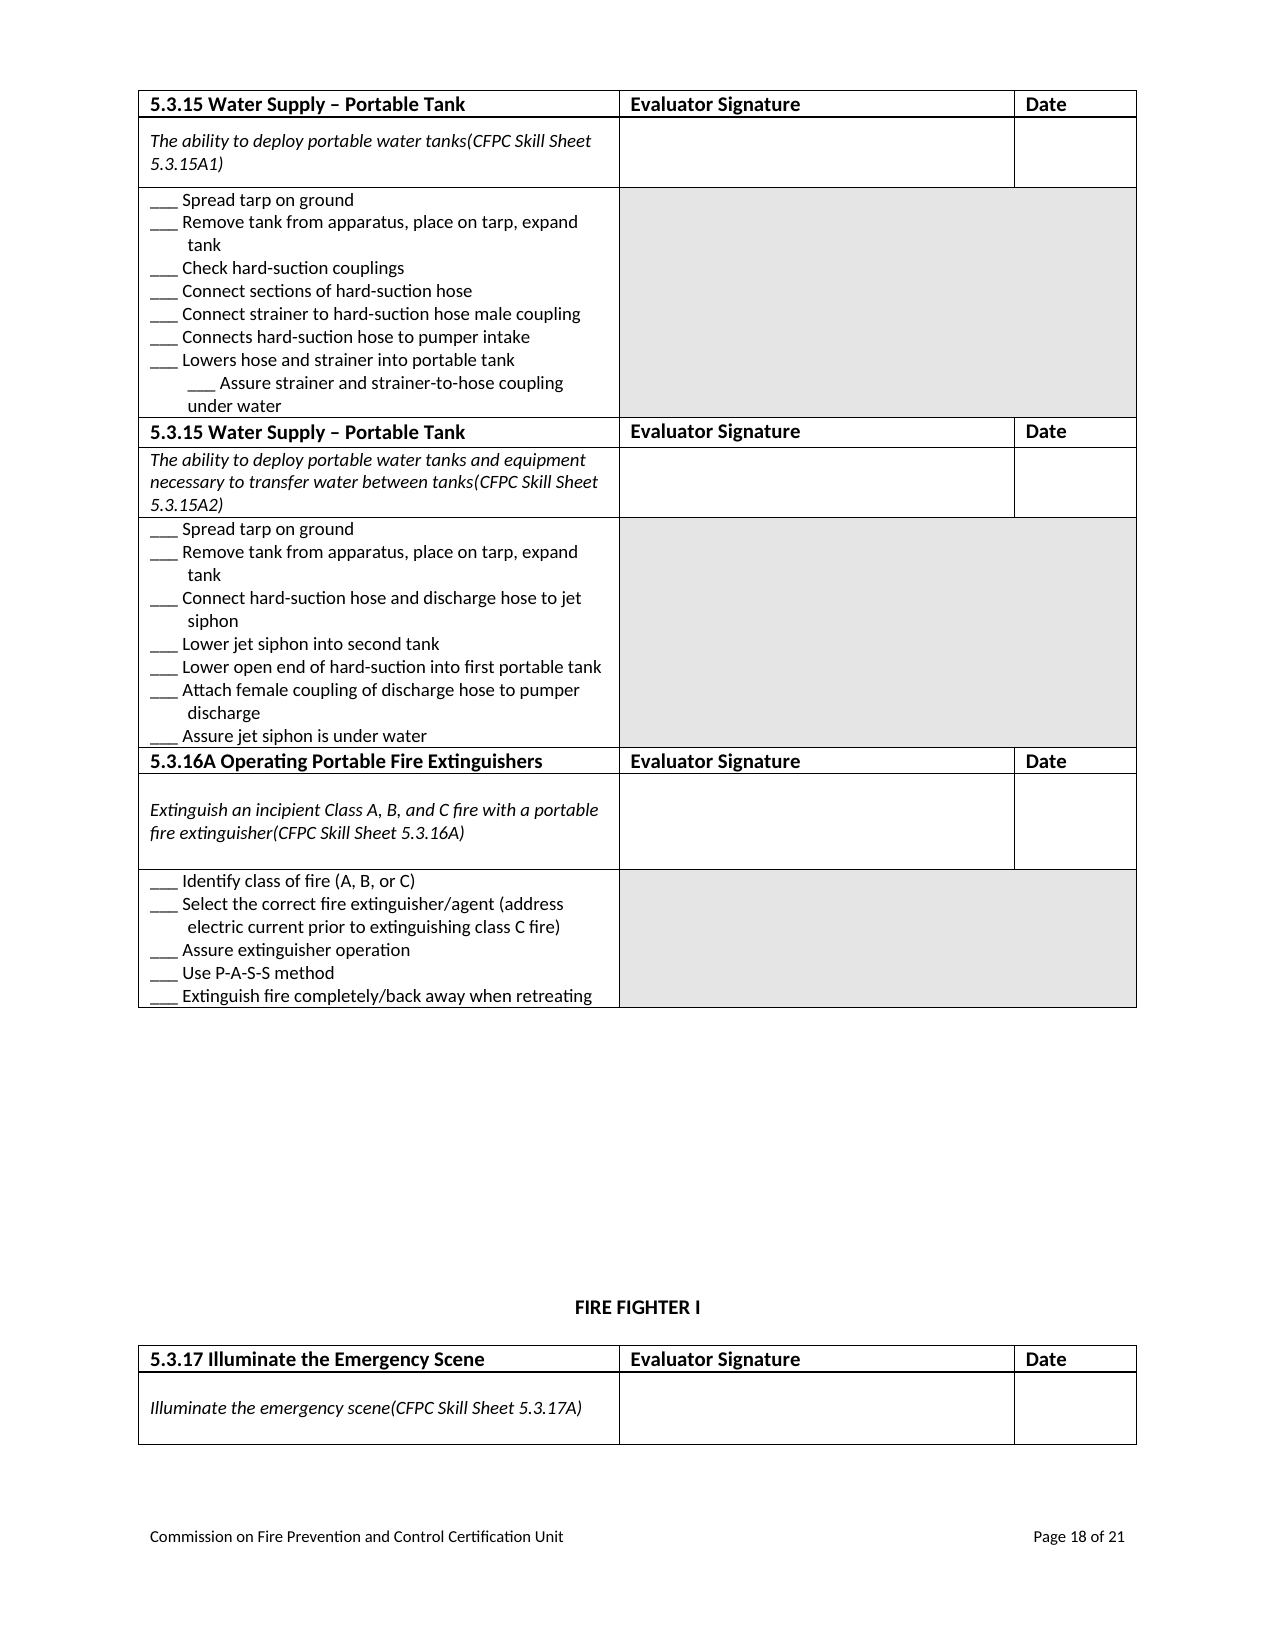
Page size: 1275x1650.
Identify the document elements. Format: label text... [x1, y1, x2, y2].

table_cell Date [1015, 418, 1136, 447]
table_cell ___ Spread tarp on ground ___ Remove tank from apparatus, place on tarp, expand tank ___ Check hard-suction couplings ___ Connect sections of hard-suction hose ___ Connect strainer to hard-suction hose male coupling ___ Connects hard-suction hose to pumper intake ___ Lowers hose and strainer into portable tank ___ Assure strainer and strainer-to-hose coupling under water [139, 188, 619, 417]
table_cell [620, 118, 1014, 187]
table_cell The ability to deploy portable water tanks and equipment necessary to transfer water between tanks(CFPC Skill Sheet 5.3.15A2) [139, 448, 619, 517]
table_cell [620, 870, 1136, 1007]
table_cell 5.3.15 Water Supply – Portable Tank [139, 418, 619, 447]
text FIRE FIGHTER I [150, 1294, 1125, 1319]
table_cell Illuminate the emergency scene(CFPC Skill Sheet 5.3.17A) [139, 1373, 619, 1443]
table_cell [620, 1373, 1014, 1443]
table_header 5.3.17 Illuminate the Emergency Scene [139, 1346, 619, 1371]
table_cell 5.3.16A Operating Portable Fire Extinguishers [139, 748, 619, 773]
table_cell [620, 448, 1014, 517]
table_cell [620, 774, 1014, 868]
table_cell ___ Identify class of fire (A, B, or C) ___ Select the correct fire extinguisher/agent (address electric current prior to extinguishing class C fire) ___ Assure extinguisher operation ___ Use P-A-S-S method ___ Extinguish fire completely/back away when retreating [139, 870, 619, 1007]
table_header Date [1015, 1346, 1136, 1371]
table_cell 5.3.15 Water Supply – Portable Tank [139, 91, 619, 116]
table_cell The ability to deploy portable water tanks(CFPC Skill Sheet 5.3.15A1) [139, 118, 619, 187]
table_cell Evaluator Signature [620, 748, 1014, 773]
table_cell [1015, 1373, 1136, 1443]
table_header Evaluator Signature [620, 1346, 1014, 1371]
table_cell [1015, 774, 1136, 868]
table_cell Extinguish an incipient Class A, B, and C fire with a portable fire extinguisher(CFPC Skill Sheet 5.3.16A) [139, 774, 619, 868]
table_cell Evaluator Signature [620, 418, 1014, 447]
table_cell ___ Spread tarp on ground ___ Remove tank from apparatus, place on tarp, expand tank ___ Connect hard-suction hose and discharge hose to jet siphon ___ Lower jet siphon into second tank ___ Lower open end of hard-suction into first portable tank ___ Attach female coupling of discharge hose to pumper discharge ___ Assure jet siphon is under water [139, 518, 619, 747]
table_cell [620, 518, 1136, 747]
table_cell [620, 188, 1136, 417]
table_cell [1015, 448, 1136, 517]
table_cell Evaluator Signature [620, 91, 1014, 116]
table_cell Date [1015, 91, 1136, 116]
table_cell [1015, 118, 1136, 187]
table_cell Date [1015, 748, 1136, 773]
